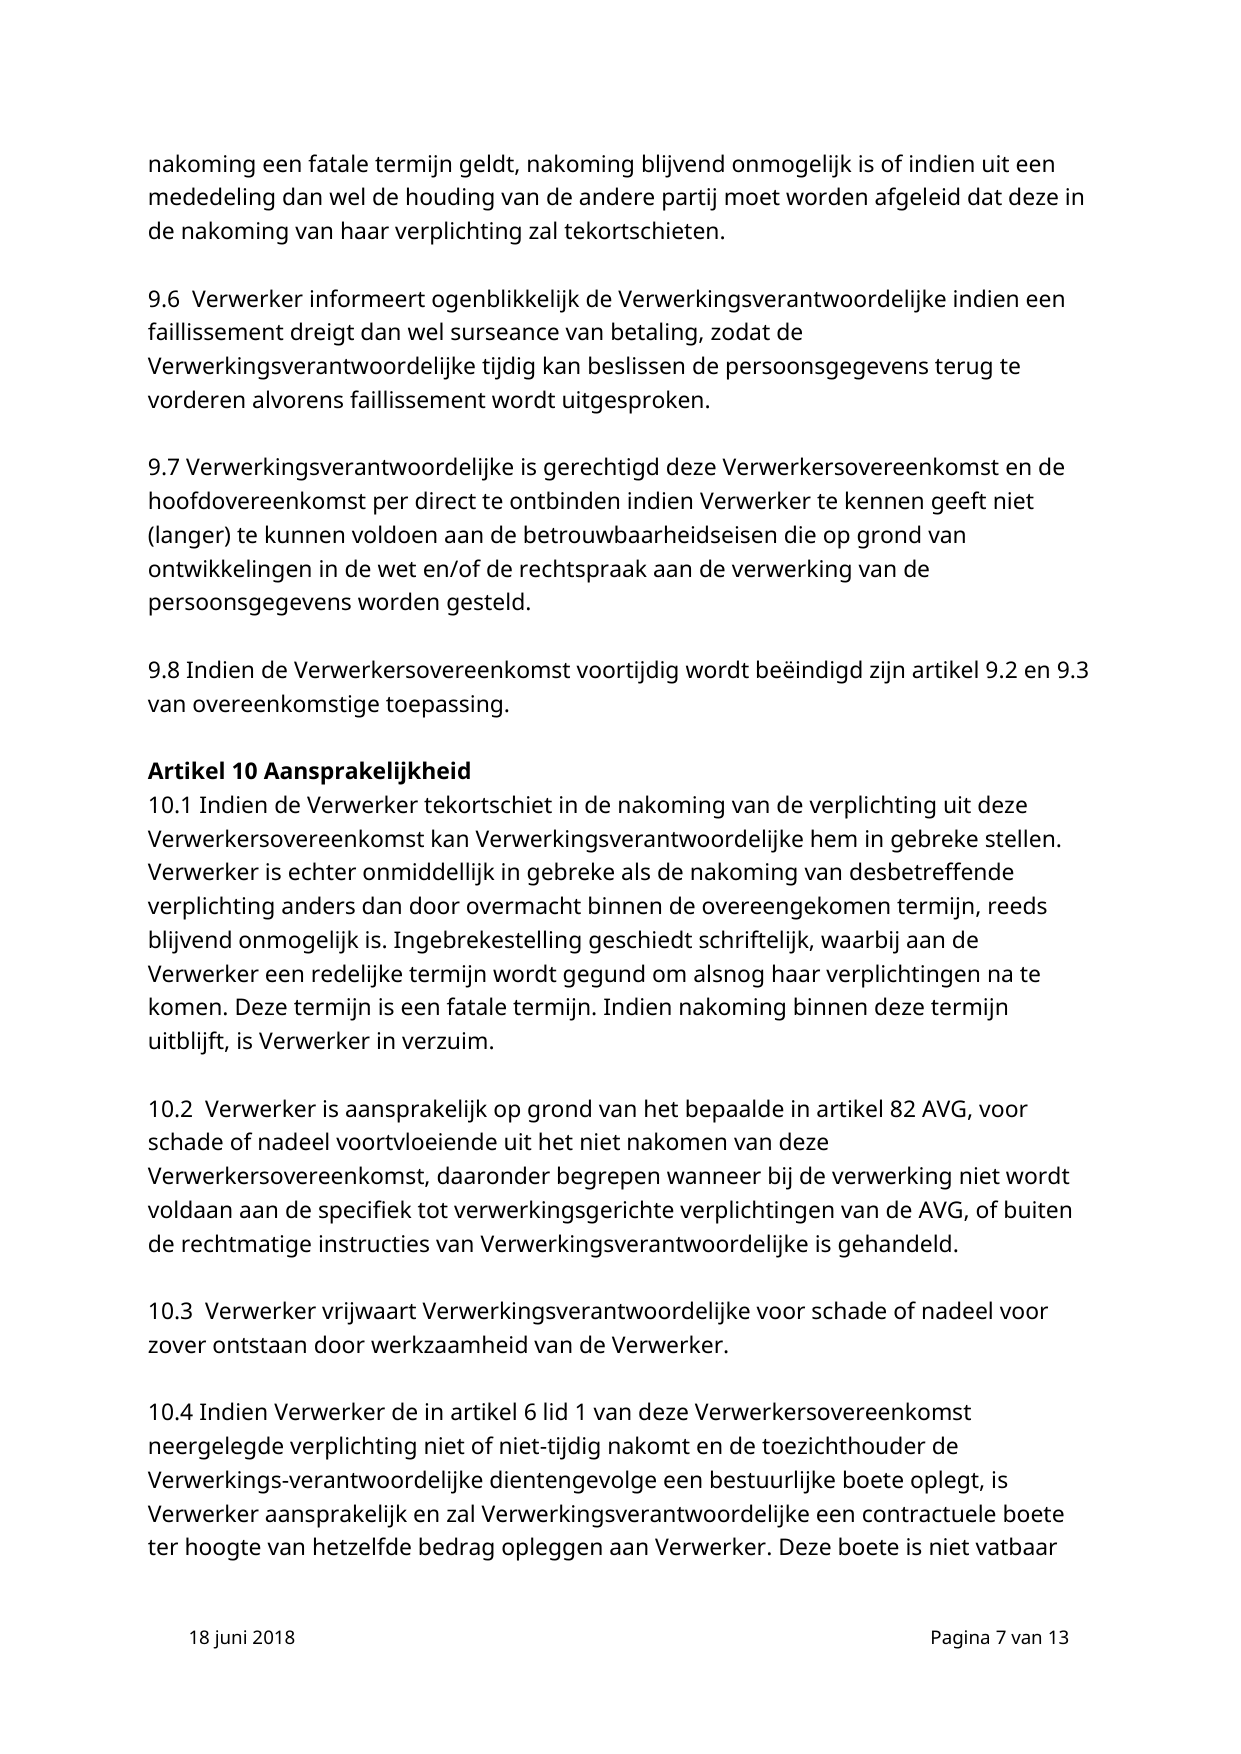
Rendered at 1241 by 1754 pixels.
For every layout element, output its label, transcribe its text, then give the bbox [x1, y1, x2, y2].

text 9.8 Indien de Verwerkersovereenkomst voortijdig wordt beëindigd zijn artikel 9.2 en 9.3 van overeenkomstige toepassing. [148, 654, 1093, 719]
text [148, 148, 1093, 246]
text 9.7 Verwerkingsverantwoordelijke is gerechtigd deze Verwerkersovereenkomst en de hoofdovereenkomst per direct te ontbinden indien Verwerker te kennen geeft niet (langer) te kunnen voldoen aan de betrouwbaarheidseisen die op grond van ontwikkelingen in de wet en/of de rechtspraak aan de verwerking van de persoonsgegevens worden gesteld. [148, 451, 1093, 618]
text Artikel 10 Aansprakelijkheid [148, 755, 1093, 786]
text 10.1 Indien de Verwerker tekortschiet in de nakoming van de verplichting uit deze Verwerkersovereenkomst kan Verwerkingsverantwoordelijke hem in gebreke stellen. Verwerker is echter onmiddellijk in gebreke als de nakoming van desbetreffende verplichting anders dan door overmacht binnen de overeengekomen termijn, reeds blijvend onmogelijk is. Ingebrekestelling geschiedt schriftelijk, waarbij aan de Verwerker een redelijke termijn wordt gegund om alsnog haar verplichtingen na te komen. Deze termijn is een fatale termijn. Indien nakoming binnen deze termijn uitblijft, is Verwerker in verzuim. [148, 789, 1093, 1056]
text 9.6 Verwerker informeert ogenblikkelijk de Verwerkingsverantwoordelijke indien een faillissement dreigt dan wel surseance van betaling, zodat de Verwerkingsverantwoordelijke tijdig kan beslissen de persoonsgegevens terug te vorderen alvorens faillissement wordt uitgesproken. [148, 283, 1093, 415]
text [148, 1396, 1093, 1563]
text 10.2 Verwerker is aansprakelijk op grond van het bepaalde in artikel 82 AVG, voor schade of nadeel voortvloeiende uit het niet nakomen van deze Verwerkersovereenkomst, daaronder begrepen wanneer bij de verwerking niet wordt voldaan aan de specifiek tot verwerkingsgerichte verplichtingen van de AVG, of buiten de rechtmatige instructies van Verwerkingsverantwoordelijke is gehandeld. [148, 1093, 1093, 1259]
text 10.3 Verwerker vrijwaart Verwerkingsverantwoordelijke voor schade of nadeel voor zover ontstaan door werkzaamheid van de Verwerker. [148, 1295, 1093, 1360]
